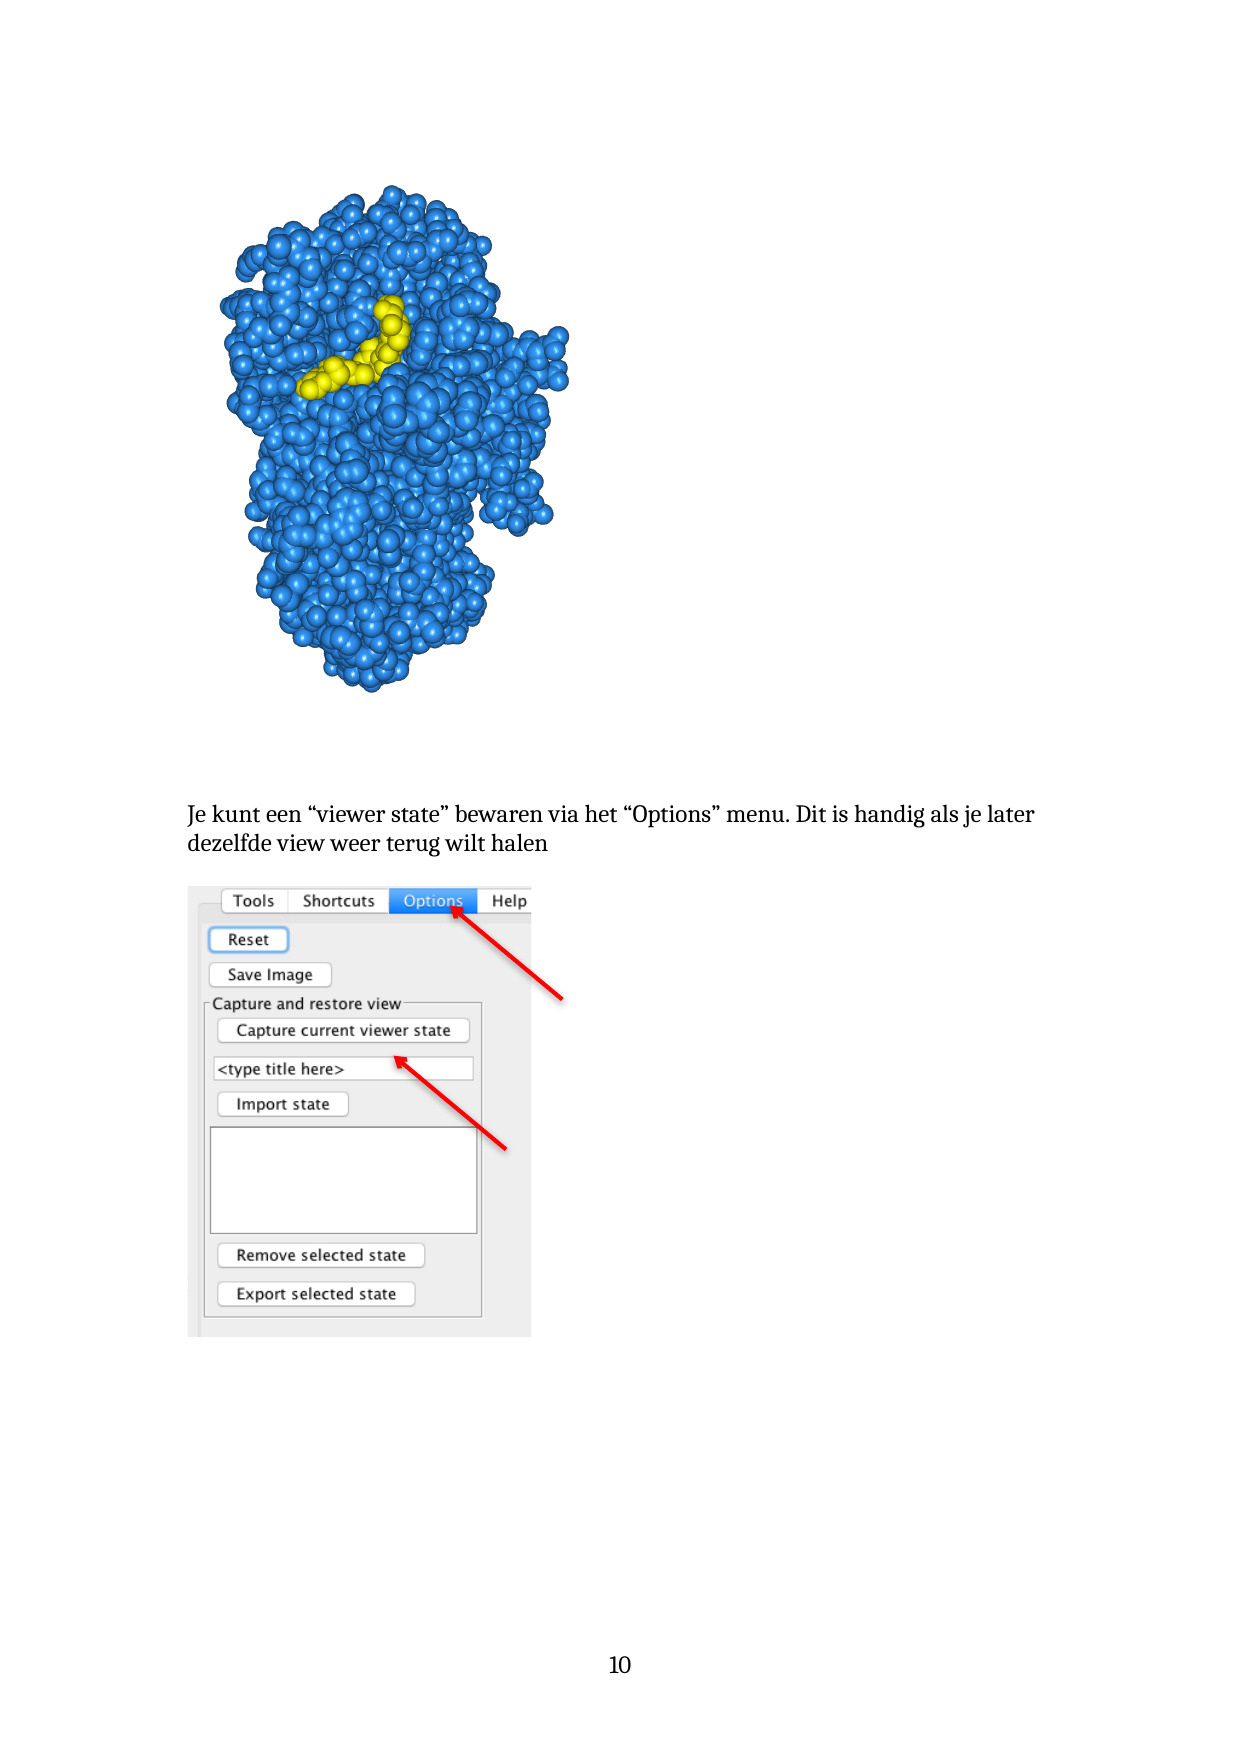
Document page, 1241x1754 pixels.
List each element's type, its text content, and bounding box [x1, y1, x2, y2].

picture [187, 150, 581, 715]
picture [187, 886, 532, 1337]
text Je kunt een “viewer state” bewaren via het “Options” menu. Dit is handig als je later dezelfde view weer terug wilt halen [187, 800, 1053, 858]
